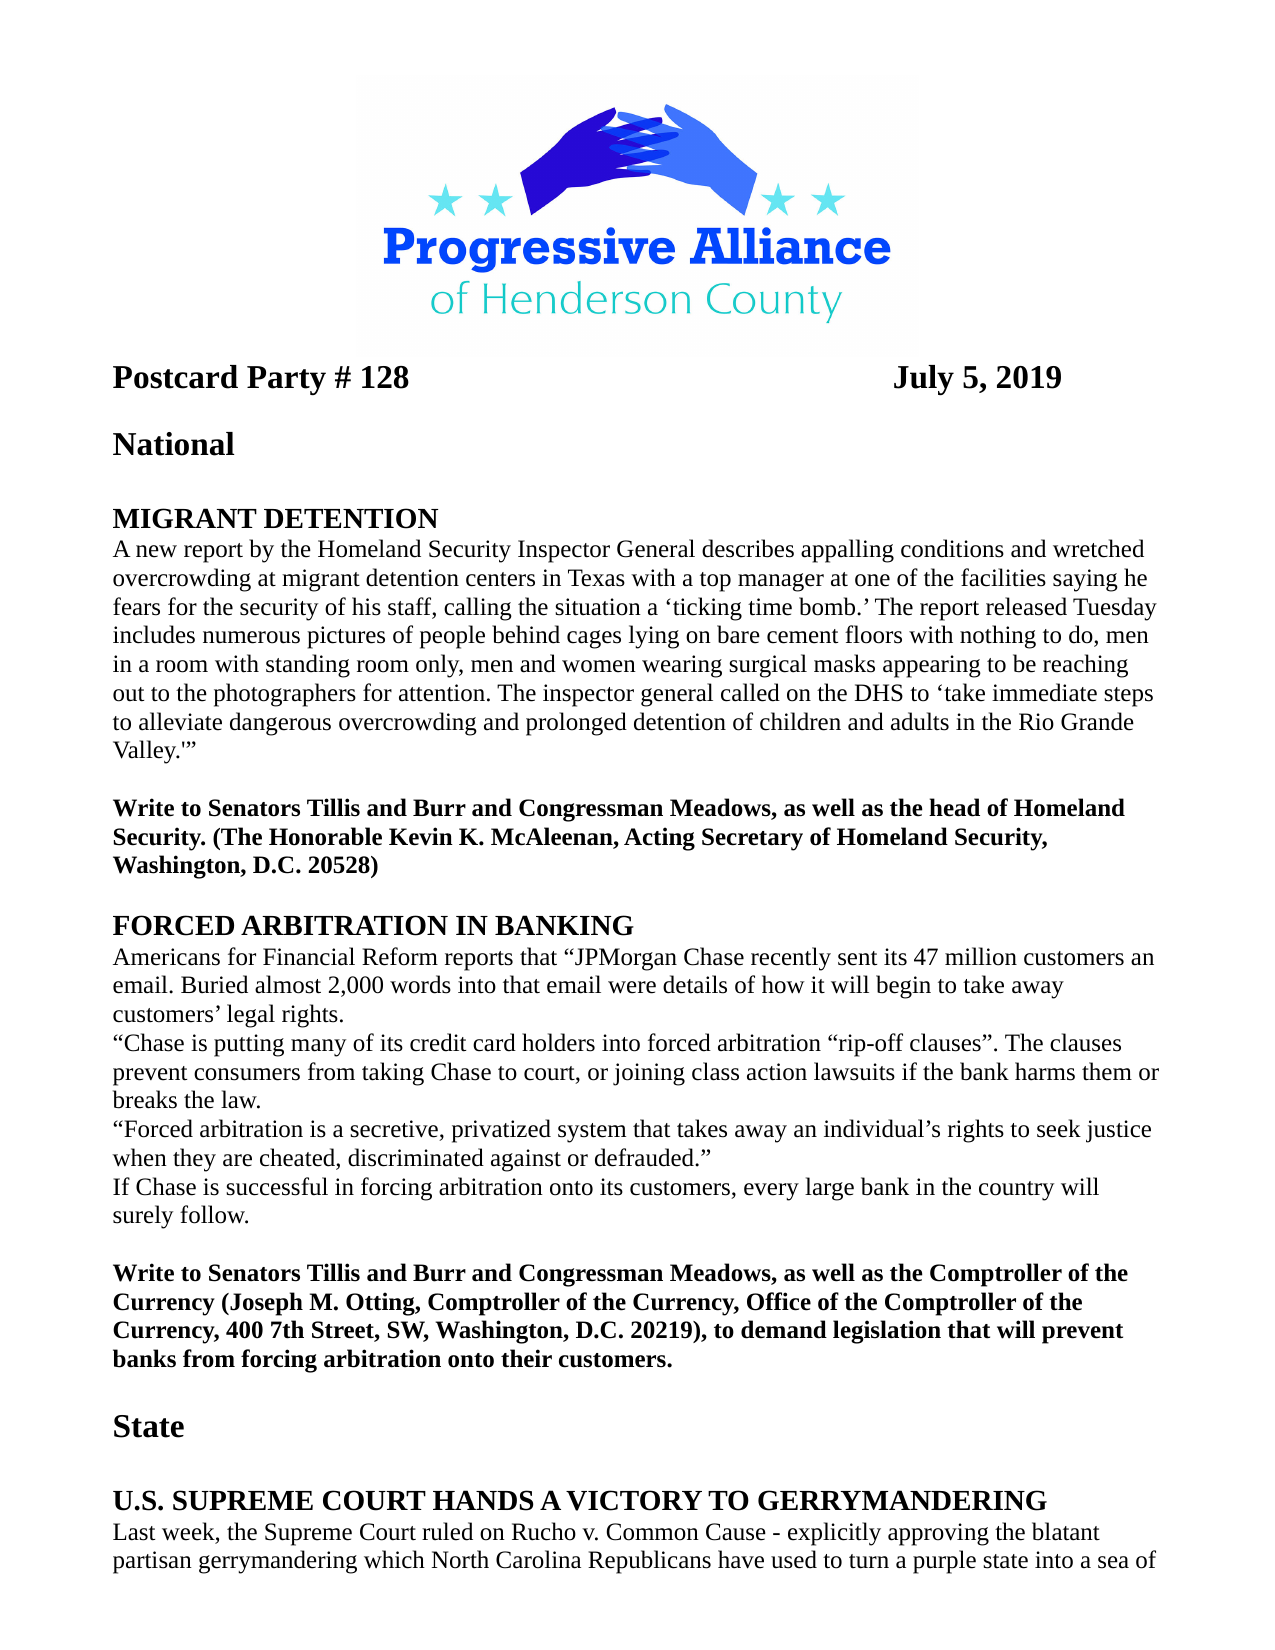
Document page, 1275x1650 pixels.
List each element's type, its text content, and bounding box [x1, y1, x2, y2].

text Postcard Party # 128 July 5, 2019 [112, 357, 1162, 395]
text If Chase is successful in forcing arbitration onto its customers, every large bank in the country will surely follow. [112, 1172, 1162, 1229]
text FORCED ARBITRATION IN BANKING [112, 908, 1162, 942]
text Write to Senators Tillis and Burr and Congressman Meadows, as well as the head of Homeland Security. (The Honorable Kevin K. McAleenan, Acting Secretary of Homeland Security, Washington, D.C. 20528) [112, 793, 1162, 879]
text “Chase is putting many of its credit card holders into forced arbitration “rip-off clauses”. The clauses prevent consumers from taking Chase to court, or joining class action lawsuits if the bank harms them or breaks the law. [112, 1028, 1162, 1114]
picture [355, 75, 920, 357]
text A new report by the Homeland Security Inspector General describes appalling conditions and wretched overcrowding at migrant detention centers in Texas with a top manager at one of the facilities saying he fears for the security of his staff, calling the situation a ‘ticking time bomb.’ The report released Tuesday includes numerous pictures of people behind cages lying on bare cement floors with nothing to do, men in a room with standing room only, men and women wearing surgical masks appearing to be reaching out to the photographers for attention. The inspector general called on the DHS to ‘take immediate steps to alleviate dangerous overcrowding and prolonged detention of children and adults in the Rio Grande Valley.'” [112, 534, 1162, 764]
text Americans for Financial Reform reports that “JPMorgan Chase recently sent its 47 million customers an email. Buried almost 2,000 words into that email were details of how it will begin to take away customers’ legal rights. [112, 942, 1162, 1028]
text Write to Senators Tillis and Burr and Congressman Meadows, as well as the Comptroller of the Currency (Joseph M. Otting, Comptroller of the Currency, Office of the Comptroller of the Currency, 400 7th Street, SW, Washington, D.C. 20219), to demand legislation that will prevent banks from forcing arbitration onto their customers. [112, 1258, 1162, 1373]
text MIGRANT DETENTION [112, 501, 1162, 534]
text State [112, 1406, 1162, 1445]
text “Forced arbitration is a secretive, privatized system that takes away an individual’s rights to seek justice when they are cheated, discriminated against or defrauded.” [112, 1114, 1162, 1172]
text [112, 1483, 1162, 1574]
text National [112, 424, 1162, 462]
